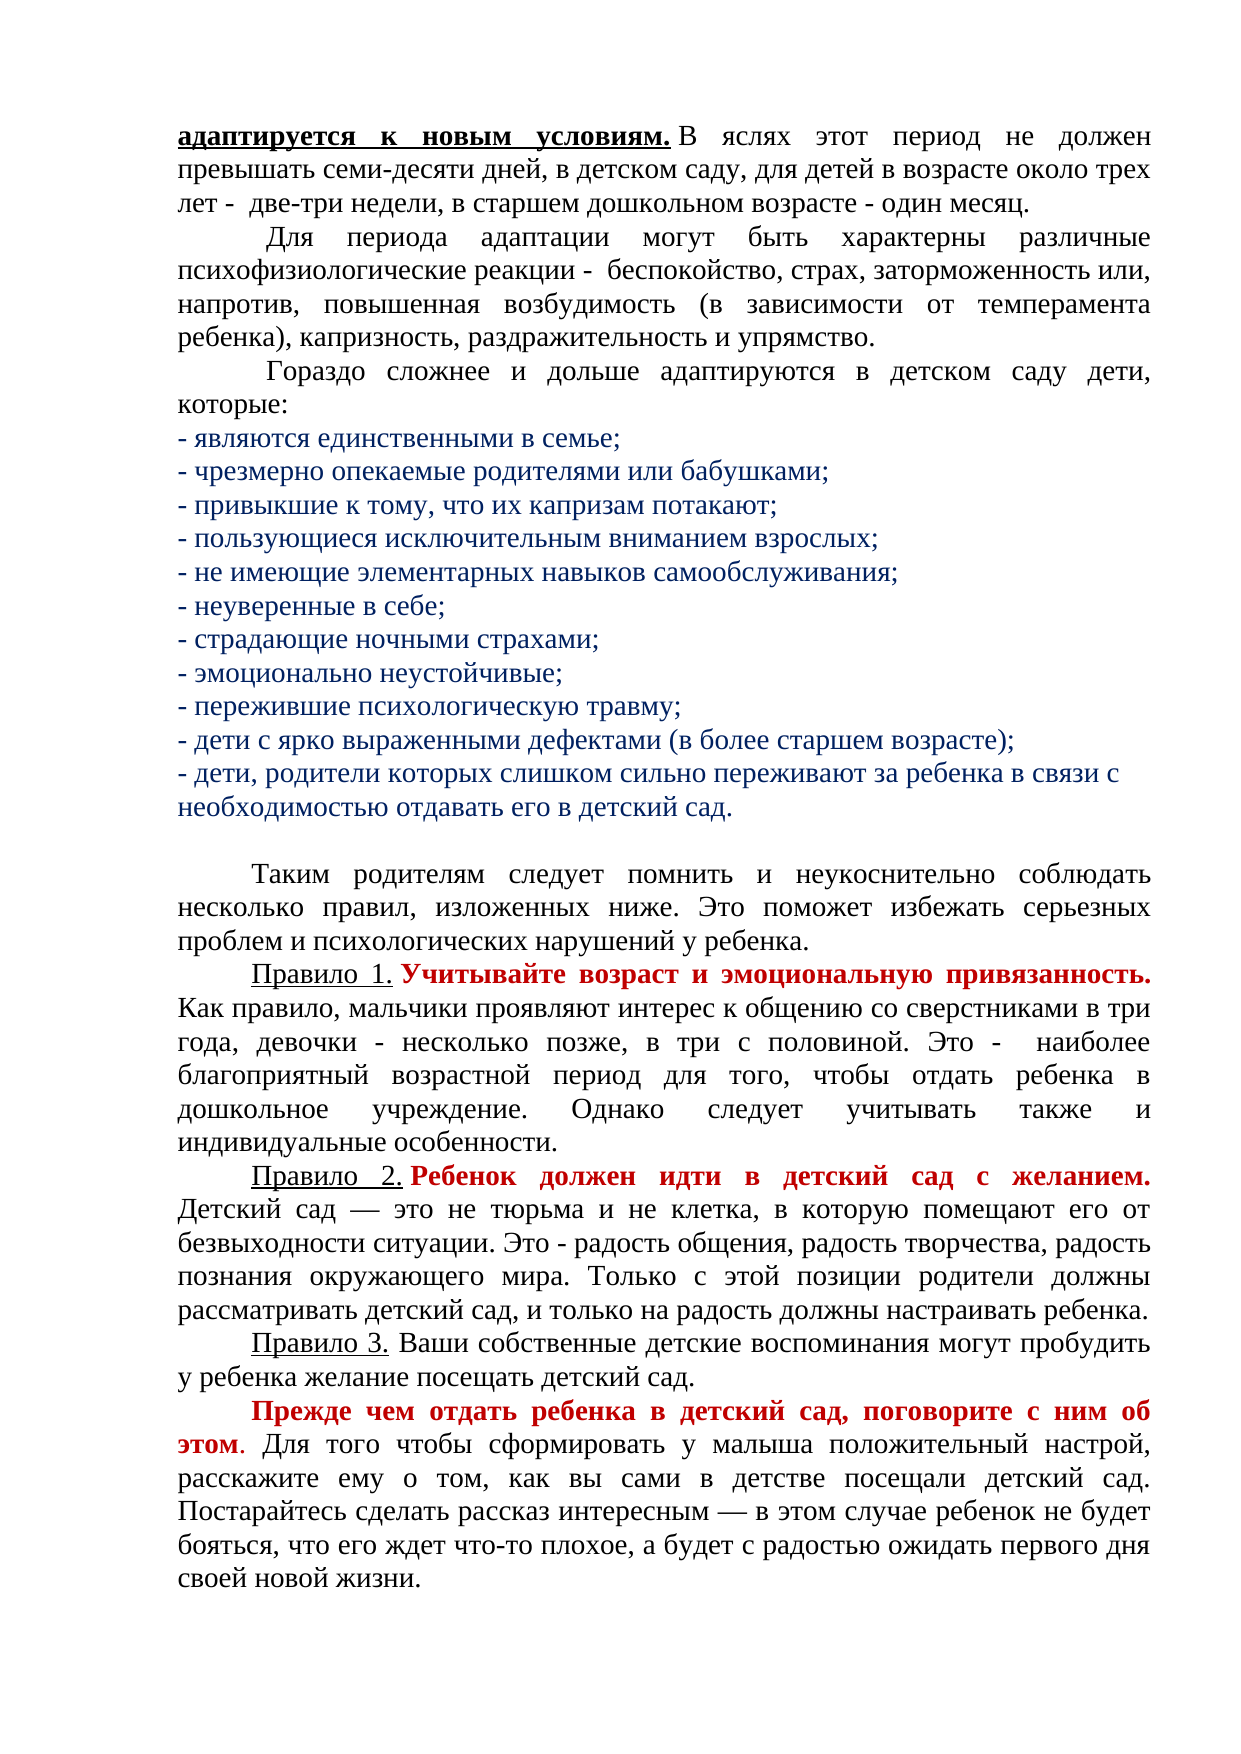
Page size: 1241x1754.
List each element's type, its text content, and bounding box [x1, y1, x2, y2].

text Для периода адаптации могут быть характерны различные психофизиологические реакции - беспокойство, страх, заторможенность или, напротив, повышенная возбудимость (в зависимости от темперамента ребенка), капризность, раздражительность и упрямство. [177, 219, 1152, 353]
text Таким родителям следует помнить и неукоснительно соблюдать несколько правил, изложенных ниже. Это поможет избежать серьезных проблем и психологических нарушений у ребенка. [177, 856, 1152, 957]
text Правило 2. Ребенок должен идти в детский сад с желанием. Детский сад — это не тюрьма и не клетка, в которую помещают его от безвыходности ситуации. Это - радость общения, радость творчества, радость познания окружающего мира. Только с этой позиции родители должны рассматривать детский сад, и только на радость должны настраивать ребенка. [177, 1158, 1152, 1326]
text Прежде чем отдать ребенка в детский сад, поговорите с ним об этом. Для того чтобы сформировать у малыша положительный настрой, расскажите ему о том, как вы сами в детстве посещали детский сад. Постарайтесь сделать рассказ интересным — в этом случае ребенок не будет бояться, что его ждет что-то плохое, а будет с радостью ожидать первого дня своей новой жизни. [177, 1393, 1152, 1594]
text Гораздо сложнее и дольше адаптируются в детском саду дети, которые: [177, 353, 1152, 420]
text Правило 3. Ваши собственные детские воспоминания могут пробудить у ребенка желание посещать детский сад. [177, 1326, 1152, 1393]
text Правило 1. Учитывайте возраст и эмоциональную привязанность. Как правило, мальчики проявляют интерес к общению со сверстниками в три года, девочки - несколько позже, в три с половиной. Это - наиболее благоприятный возрастной период для того, чтобы отдать ребенка в дошкольное учреждение. Однако следует учитывать также и индивидуальные особенности. [177, 957, 1152, 1158]
text - являются единственными в семье; - чрезмерно опекаемые родителями или бабушками; - привыкшие к тому, что их капризам потакают; - пользующиеся исключительным вниманием взрослых; - не имеющие элементарных навыков самообслуживания; - неуверенные в себе; - страдающие ночными страхами; - эмоционально неустойчивые; - пережившие психологическую травму; - дети с ярко выраженными дефектами (в более старшем возрасте); - дети, родители которых слишком сильно переживают за ребенка в связи с необходимостью отдавать его в детский сад. [177, 420, 1152, 822]
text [177, 118, 1152, 219]
